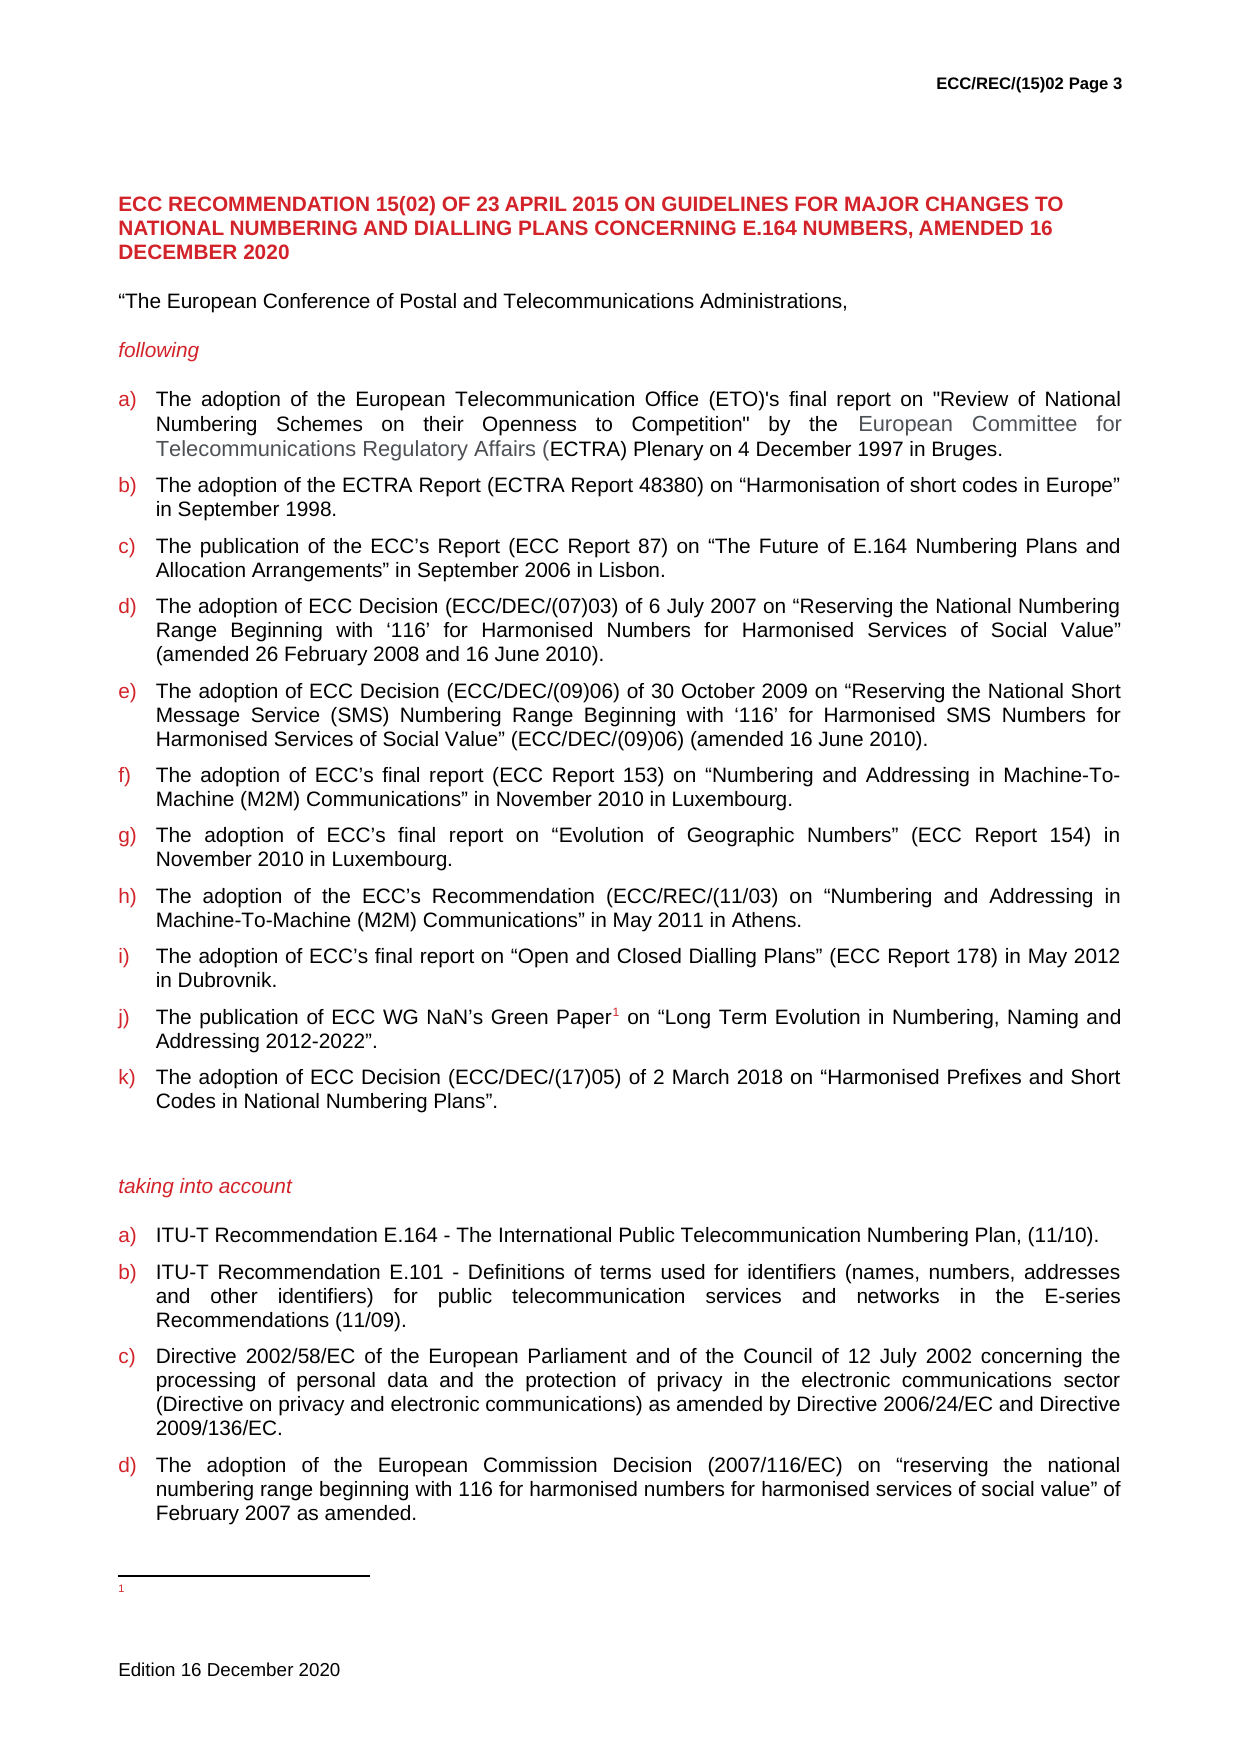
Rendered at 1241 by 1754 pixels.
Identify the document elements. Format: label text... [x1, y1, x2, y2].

list The adoption of ECC Decision (ECC/DEC/(07)03) of 6 July 2007 on “Reserving the National Numbering Range Beginning with ‘116’ for Harmonised Numbers for Harmonised Services of Social Value” (amended 26 February 2008 and 16 June 2010). [118, 594, 1122, 666]
list ITU-T Recommendation E.164 - The International Public Telecommunication Numbering Plan, (11/10). [118, 1223, 1122, 1247]
text following [118, 337, 1122, 361]
list The adoption of the European Commission Decision (2007/116/EC) on “reserving the national numbering range beginning with 116 for harmonised numbers for harmonised services of social value” of February 2007 as amended. [118, 1452, 1122, 1524]
list The adoption of ECC’s final report on “Evolution of Geographic Numbers” (ECC Report 154) in November 2010 in Luxembourg. [118, 823, 1122, 871]
list The adoption of ECC’s final report on “Open and Closed Dialling Plans” (ECC Report 178) in May 2012 in Dubrovnik. [118, 944, 1122, 992]
list The adoption of the ECC’s Recommendation (ECC/REC/(11/03) on “Numbering and Addressing in Machine-To-Machine (M2M) Communications” in May 2011 in Athens. [118, 884, 1122, 932]
list The publication of ECC WG NaN’s Green Paper on “Long Term Evolution in Numbering, Naming and Addressing 2012-2022”. [118, 1004, 1122, 1052]
list The adoption of the ECTRA Report (ECTRA Report 48380) on “Harmonisation of short codes in Europe” in September 1998. [118, 473, 1122, 521]
list Directive 2002/58/EC of the European Parliament and of the Council of 12 July 2002 concerning the processing of personal data and the protection of privacy in the electronic communications sector (Directive on privacy and electronic communications) as amended by Directive 2006/24/EC and Directive 2009/136/EC. [118, 1344, 1122, 1440]
subtitle ECC recommendation 15(02) of 23 april 2015 on Guidelines for Major changes to National Numbering and Dialling Plans concerning E.164 Numbers, AMENDED 16 DeCEMBER 2020 [118, 192, 1122, 263]
list ITU-T Recommendation E.101 - Definitions of terms used for identifiers (names, numbers, addresses and other identifiers) for public telecommunication services and networks in the E-series Recommendations (11/09). [118, 1260, 1122, 1332]
text “The European Conference of Postal and Telecommunications Administrations, [118, 288, 1122, 312]
list The adoption of ECC Decision (ECC/DEC/(17)05) of 2 March 2018 on “Harmonised Prefixes and Short Codes in National Numbering Plans”. [118, 1065, 1122, 1113]
list The adoption of the European Telecommunication Office (ETO)'s final report on "Review of National Numbering Schemes on their Openness to Competition" by the European Committee for Telecommunications Regulatory Affairs (ECTRA) Plenary on 4 December 1997 in Bruges. [118, 386, 1122, 461]
text taking into account [118, 1174, 1122, 1198]
list The adoption of ECC Decision (ECC/DEC/(09)06) of 30 October 2009 on “Reserving the National Short Message Service (SMS) Numbering Range Beginning with ‘116’ for Harmonised SMS Numbers for Harmonised Services of Social Value” (ECC/DEC/(09)06) (amended 16 June 2010). [118, 678, 1122, 750]
list The publication of the ECC’s Report (ECC Report 87) on “The Future of E.164 Numbering Plans and Allocation Arrangements” in September 2006 in Lisbon. [118, 534, 1122, 582]
list The adoption of ECC’s final report (ECC Report 153) on “Numbering and Addressing in Machine-To-Machine (M2M) Communications” in November 2010 in Luxembourg. [118, 763, 1122, 811]
